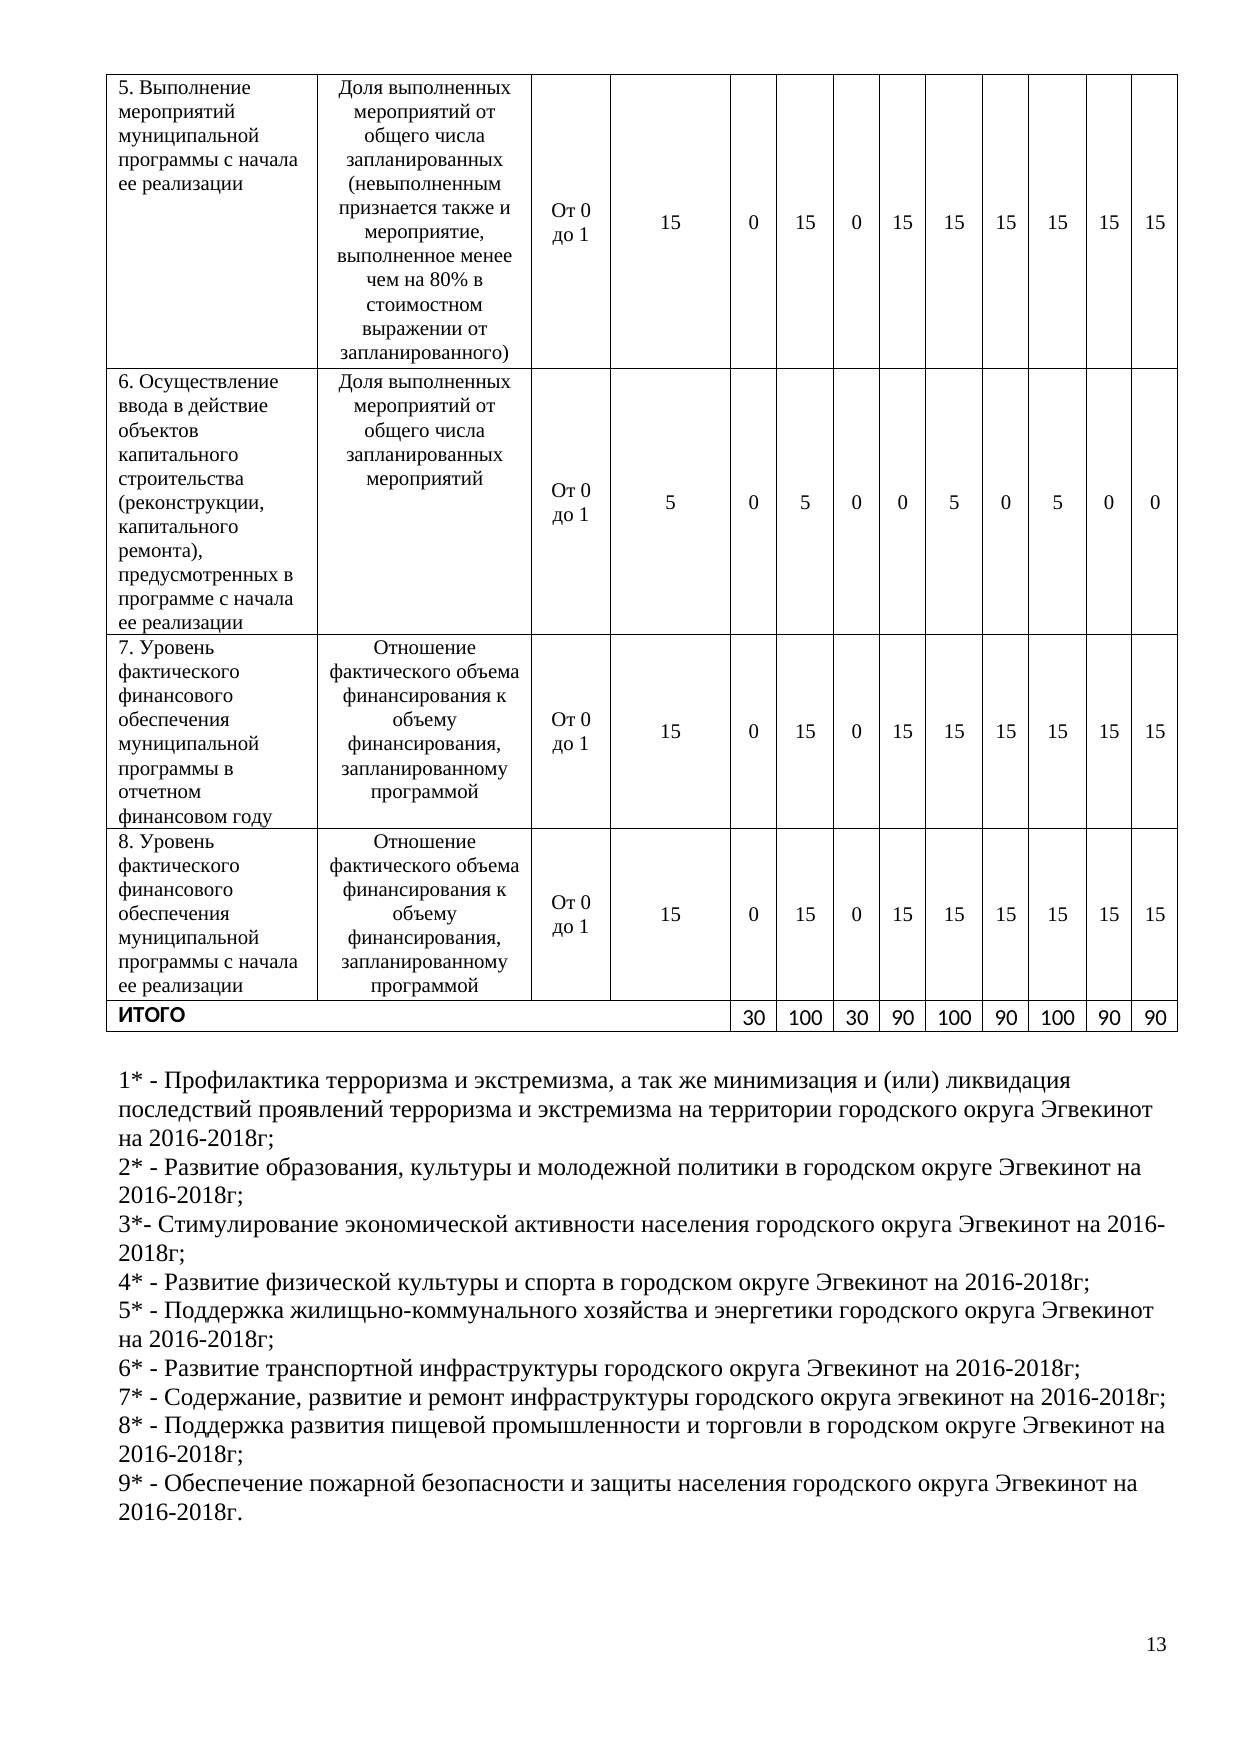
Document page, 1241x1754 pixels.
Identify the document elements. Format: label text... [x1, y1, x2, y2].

table_cell От 0 до 1 [532, 75, 610, 368]
table_cell 90 [1087, 1001, 1131, 1031]
table_cell 0 [1132, 369, 1177, 634]
table_cell 5 [926, 369, 982, 634]
table_cell 15 [1087, 829, 1131, 999]
table_cell 15 [777, 829, 833, 999]
text 8* - Поддержка развития пищевой промышленности и торговли в городском округе Эгвекинот на 2016-2018г; [118, 1410, 1167, 1468]
table_cell 30 [731, 1001, 776, 1031]
table_cell 15 [1029, 635, 1086, 828]
table_cell 15 [1132, 635, 1177, 828]
table_cell 15 [1132, 75, 1177, 368]
table_cell 0 [834, 829, 879, 999]
table_cell 15 [983, 829, 1028, 999]
table_cell 15 [983, 75, 1028, 368]
table_cell 100 [926, 1001, 982, 1031]
text 4* - Развитие физической культуры и спорта в городском округе Эгвекинот на 2016-2018г; [118, 1267, 1167, 1295]
table_cell Доля выполненных мероприятий от общего числа запланированных мероприятий [318, 369, 531, 634]
table_cell 0 [731, 829, 776, 999]
table_cell 100 [777, 1001, 833, 1031]
table_cell 5 [777, 369, 833, 634]
table_cell 30 [834, 1001, 879, 1031]
table_cell 15 [611, 829, 730, 999]
table_cell 0 [834, 369, 879, 634]
table_cell 90 [880, 1001, 925, 1031]
table_cell 15 [926, 829, 982, 999]
table_cell 15 [926, 75, 982, 368]
text 2* - Развитие образования, культуры и молодежной политики в городском округе Эгвекинот на 2016-2018г; [118, 1152, 1167, 1209]
table_cell От 0 до 1 [532, 829, 610, 999]
text 7* - Содержание, развитие и ремонт инфраструктуры городского округа эгвекинот на 2016-2018г; [118, 1382, 1167, 1410]
table_cell 15 [777, 635, 833, 828]
table_cell 15 [1087, 635, 1131, 828]
table_cell 0 [731, 75, 776, 368]
table_cell 15 [1132, 829, 1177, 999]
table_cell 0 [731, 635, 776, 828]
table_cell 15 [926, 635, 982, 828]
table_cell 7. Уровень фактического финансового обеспечения муниципальной программы в отчетном финансовом году [107, 635, 317, 828]
text 1* - Профилактика терроризма и экстремизма, а так же минимизация и (или) ликвидация последствий проявлений терроризма и экстремизма на территории городского округа Эгвекинот на 2016-2018г; [118, 1065, 1167, 1152]
table_cell 15 [611, 635, 730, 828]
table_cell 5 [611, 369, 730, 634]
table_cell 90 [983, 1001, 1028, 1031]
table_cell 15 [983, 635, 1028, 828]
table_cell 15 [1029, 75, 1086, 368]
table_cell 15 [777, 75, 833, 368]
table_cell 6. Осуществление ввода в действие объектов капитального строительства (реконструкции, капитального ремонта), предусмотренных в программе с начала ее реализации [107, 369, 317, 634]
table_cell От 0 до 1 [532, 369, 610, 634]
table_cell 15 [1029, 829, 1086, 999]
table_cell 0 [1087, 369, 1131, 634]
table_cell 5 [1029, 369, 1086, 634]
table_cell 15 [611, 75, 730, 368]
text 5* - Поддержка жилищьно-коммунального хозяйства и энергетики городского округа Эгвекинот на 2016-2018г; [118, 1295, 1167, 1353]
table_cell 8. Уровень фактического финансового обеспечения муниципальной программы с начала ее реализации [107, 829, 317, 999]
table_cell 5. Выполнение мероприятий муниципальной программы с начала ее реализации [107, 75, 317, 368]
table_cell 15 [1087, 75, 1131, 368]
table_cell 0 [834, 635, 879, 828]
text 6* - Развитие транспортной инфраструктуры городского округа Эгвекинот на 2016-2018г; [118, 1353, 1167, 1382]
table_cell 15 [880, 829, 925, 999]
table_cell 100 [1029, 1001, 1086, 1031]
table_cell ИТОГО [107, 1001, 730, 1031]
table_cell 15 [880, 635, 925, 828]
table_cell 15 [880, 75, 925, 368]
table_cell Доля выполненных мероприятий от общего числа запланированных (невыполненным признается также и мероприятие, выполненное менее чем на 80% в стоимостном выражении от запланированного) [318, 75, 531, 368]
table_cell 0 [834, 75, 879, 368]
table_cell 0 [983, 369, 1028, 634]
table_cell Отношение фактического объема финансирования к объему финансирования, запланированному программой [318, 635, 531, 828]
table_cell 0 [731, 369, 776, 634]
table_cell 0 [880, 369, 925, 634]
table_cell От 0 до 1 [532, 635, 610, 828]
text 3*- Стимулирование экономической активности населения городского округа Эгвекинот на 2016-2018г; [118, 1209, 1167, 1267]
table_cell Отношение фактического объема финансирования к объему финансирования, запланированному программой [318, 829, 531, 999]
text 9* - Обеспечение пожарной безопасности и защиты населения городского округа Эгвекинот на 2016-2018г. [118, 1468, 1167, 1525]
table_cell 90 [1132, 1001, 1177, 1031]
